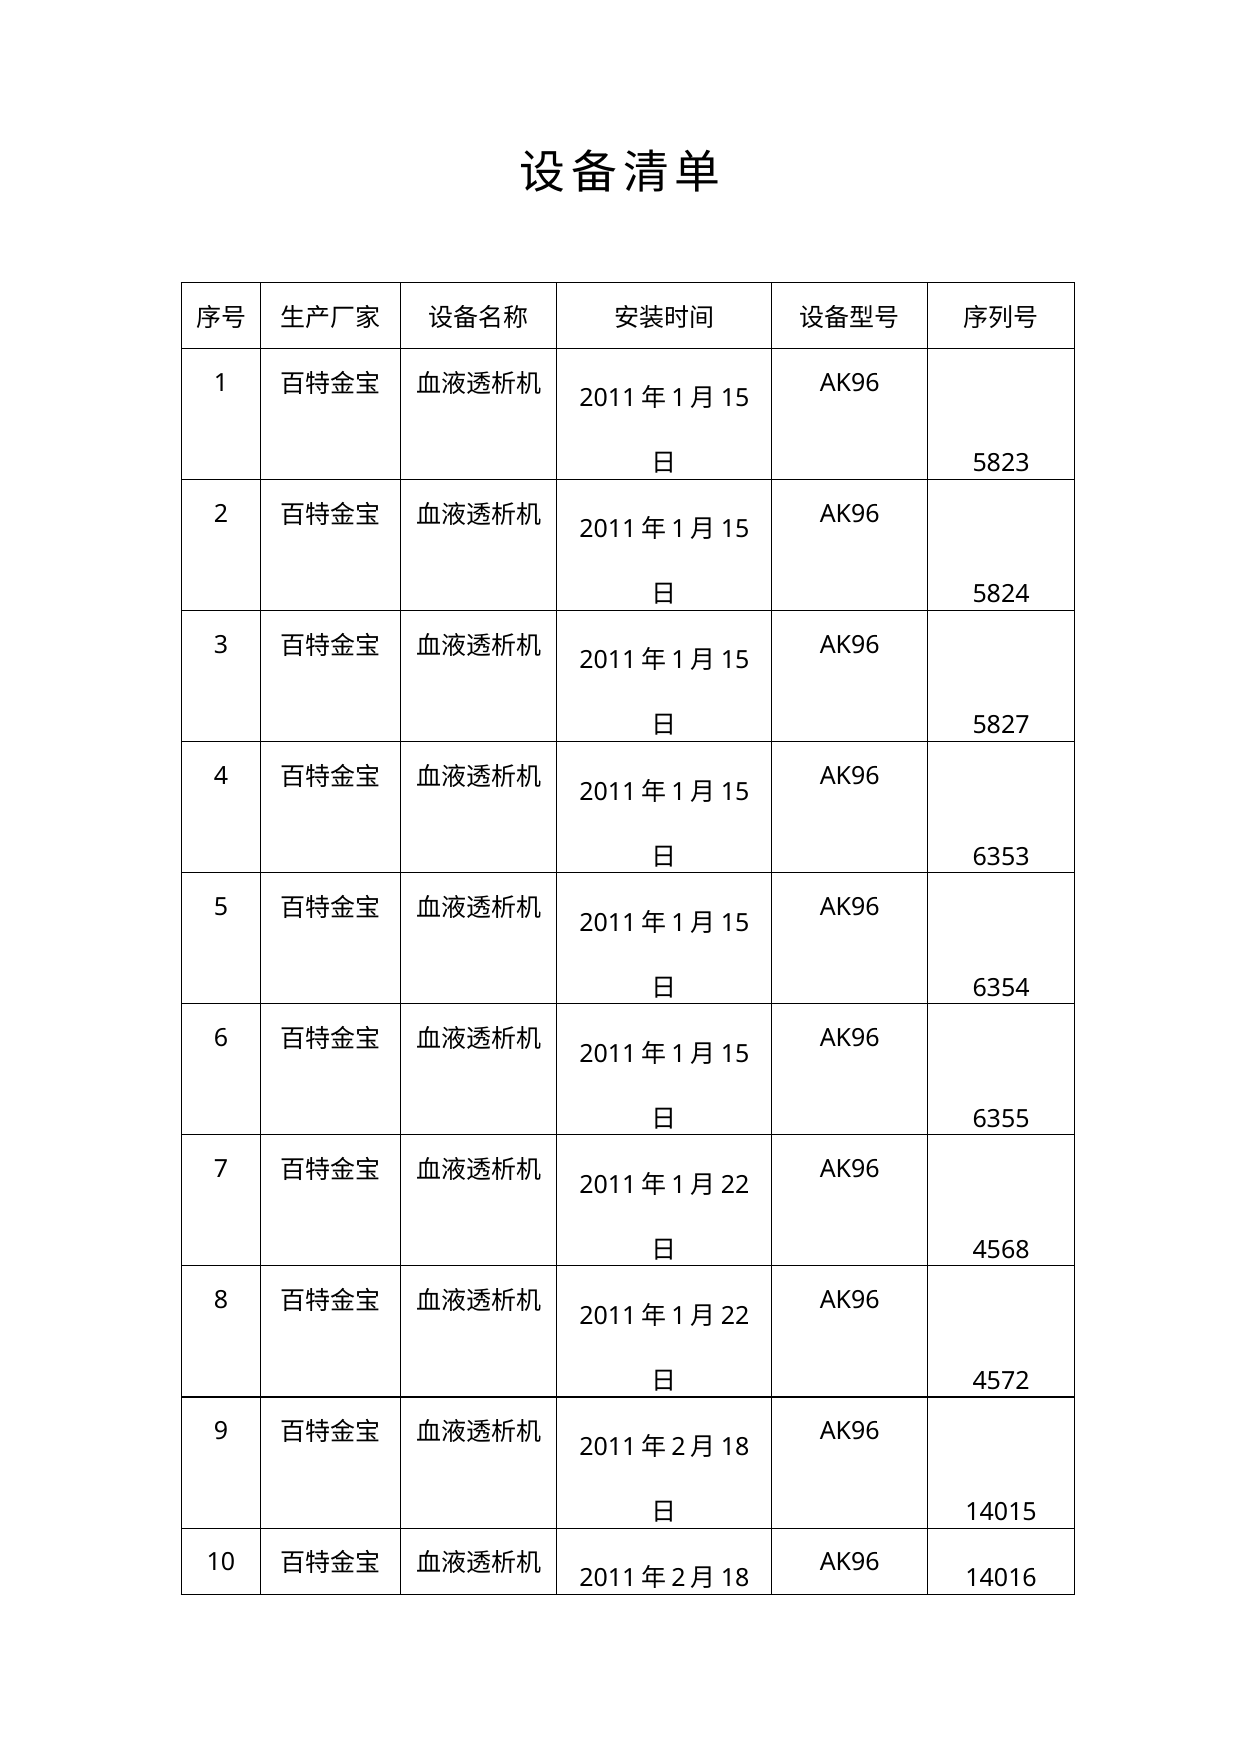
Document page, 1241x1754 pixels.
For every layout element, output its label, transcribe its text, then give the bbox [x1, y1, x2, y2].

table_cell 血液透析机 [401, 349, 556, 479]
table_cell 6353 [928, 742, 1074, 872]
table_cell AK96 [772, 873, 927, 1003]
table_cell 2011年1月15日 [557, 349, 771, 479]
table_cell 百特金宝 [261, 611, 400, 741]
table_cell 2 [182, 480, 260, 610]
table_cell 9 [182, 1398, 260, 1527]
table_cell 5827 [928, 611, 1074, 741]
table_cell 14015 [928, 1398, 1074, 1527]
table_cell 6354 [928, 873, 1074, 1003]
table_cell 2011年2月18日 [557, 1529, 771, 1593]
table_cell 5 [182, 873, 260, 1003]
table_cell 百特金宝 [261, 742, 400, 872]
table_cell 百特金宝 [261, 1398, 400, 1527]
table_cell 2011年1月15日 [557, 742, 771, 872]
table_cell 6355 [928, 1004, 1074, 1134]
table_cell 2011年1月22日 [557, 1135, 771, 1265]
table_cell 百特金宝 [261, 1266, 400, 1396]
table_cell 血液透析机 [401, 1135, 556, 1265]
table_cell 2011年1月15日 [557, 611, 771, 741]
table_cell AK96 [772, 480, 927, 610]
table_cell 血液透析机 [401, 611, 556, 741]
table_cell AK96 [772, 1135, 927, 1265]
table_cell 10 [182, 1529, 260, 1593]
table_header 生产厂家 [261, 283, 400, 348]
table_cell AK96 [772, 1398, 927, 1527]
table_cell 血液透析机 [401, 1004, 556, 1134]
table_cell 2011年1月22日 [557, 1266, 771, 1396]
table_cell 血液透析机 [401, 742, 556, 872]
table_cell 2011年1月15日 [557, 480, 771, 610]
table_cell 百特金宝 [261, 349, 400, 479]
table_cell 血液透析机 [401, 480, 556, 610]
table_cell 血液透析机 [401, 1398, 556, 1527]
text 设备清单 [187, 119, 1053, 217]
table_cell 14016 [928, 1529, 1074, 1593]
table_cell 2011年2月18日 [557, 1398, 771, 1527]
table_header 序列号 [928, 283, 1074, 348]
table_cell 3 [182, 611, 260, 741]
table_cell 4572 [928, 1266, 1074, 1396]
table_cell 5824 [928, 480, 1074, 610]
table_cell 百特金宝 [261, 1135, 400, 1265]
table_cell AK96 [772, 742, 927, 872]
table_cell 6 [182, 1004, 260, 1134]
table_cell 4568 [928, 1135, 1074, 1265]
table_cell 4 [182, 742, 260, 872]
table_cell 百特金宝 [261, 1529, 400, 1593]
table_cell 血液透析机 [401, 1266, 556, 1396]
table_cell 百特金宝 [261, 480, 400, 610]
table_cell AK96 [772, 1266, 927, 1396]
table_cell 血液透析机 [401, 873, 556, 1003]
table_cell 2011年1月15日 [557, 873, 771, 1003]
table_header 序号 [182, 283, 260, 348]
table_cell 5823 [928, 349, 1074, 479]
table_cell 血液透析机 [401, 1529, 556, 1593]
table_cell AK96 [772, 349, 927, 479]
table_cell AK96 [772, 1529, 927, 1593]
table_cell 8 [182, 1266, 260, 1396]
table_cell AK96 [772, 611, 927, 741]
table_cell 7 [182, 1135, 260, 1265]
table_cell 百特金宝 [261, 1004, 400, 1134]
table_cell 百特金宝 [261, 873, 400, 1003]
table_cell AK96 [772, 1004, 927, 1134]
table_header 安装时间 [557, 283, 771, 348]
table_cell 2011年1月15日 [557, 1004, 771, 1134]
table_cell 1 [182, 349, 260, 479]
table_header 设备型号 [772, 283, 927, 348]
table_header 设备名称 [401, 283, 556, 348]
